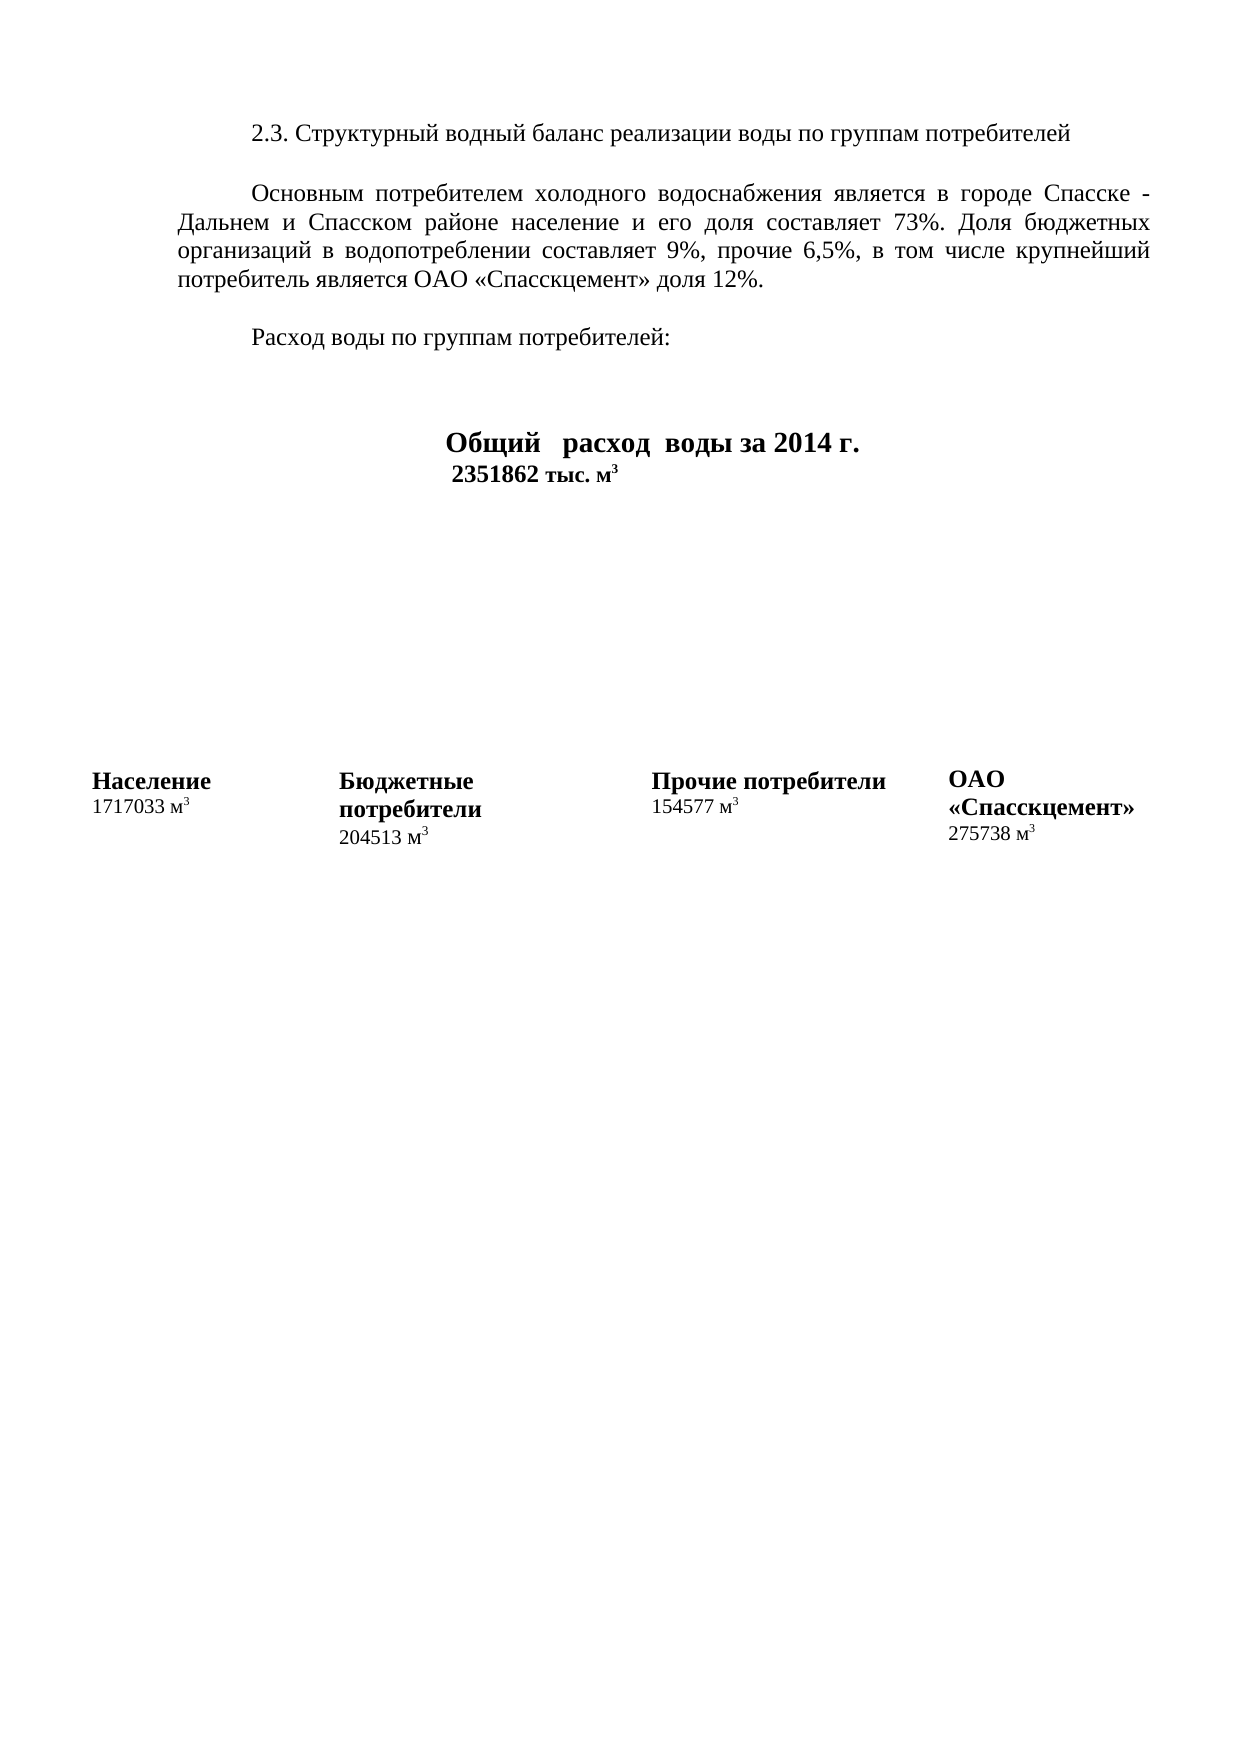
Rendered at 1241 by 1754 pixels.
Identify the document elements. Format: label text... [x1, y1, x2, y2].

text 2.3. Структурный водный баланс реализации воды по группам потребителей [177, 118, 1152, 147]
text Расход воды по группам потребителей: [177, 322, 1152, 351]
text Основным потребителем холодного водоснабжения является в городе Спасске - Дальнем и Спасском районе население и его доля составляет 73%. Доля бюджетных организаций в водопотреблении составляет 9%, прочие 6,5%, в том числе крупнейший потребитель является ОАО «Спасскцемент» доля 12%. [177, 178, 1152, 293]
